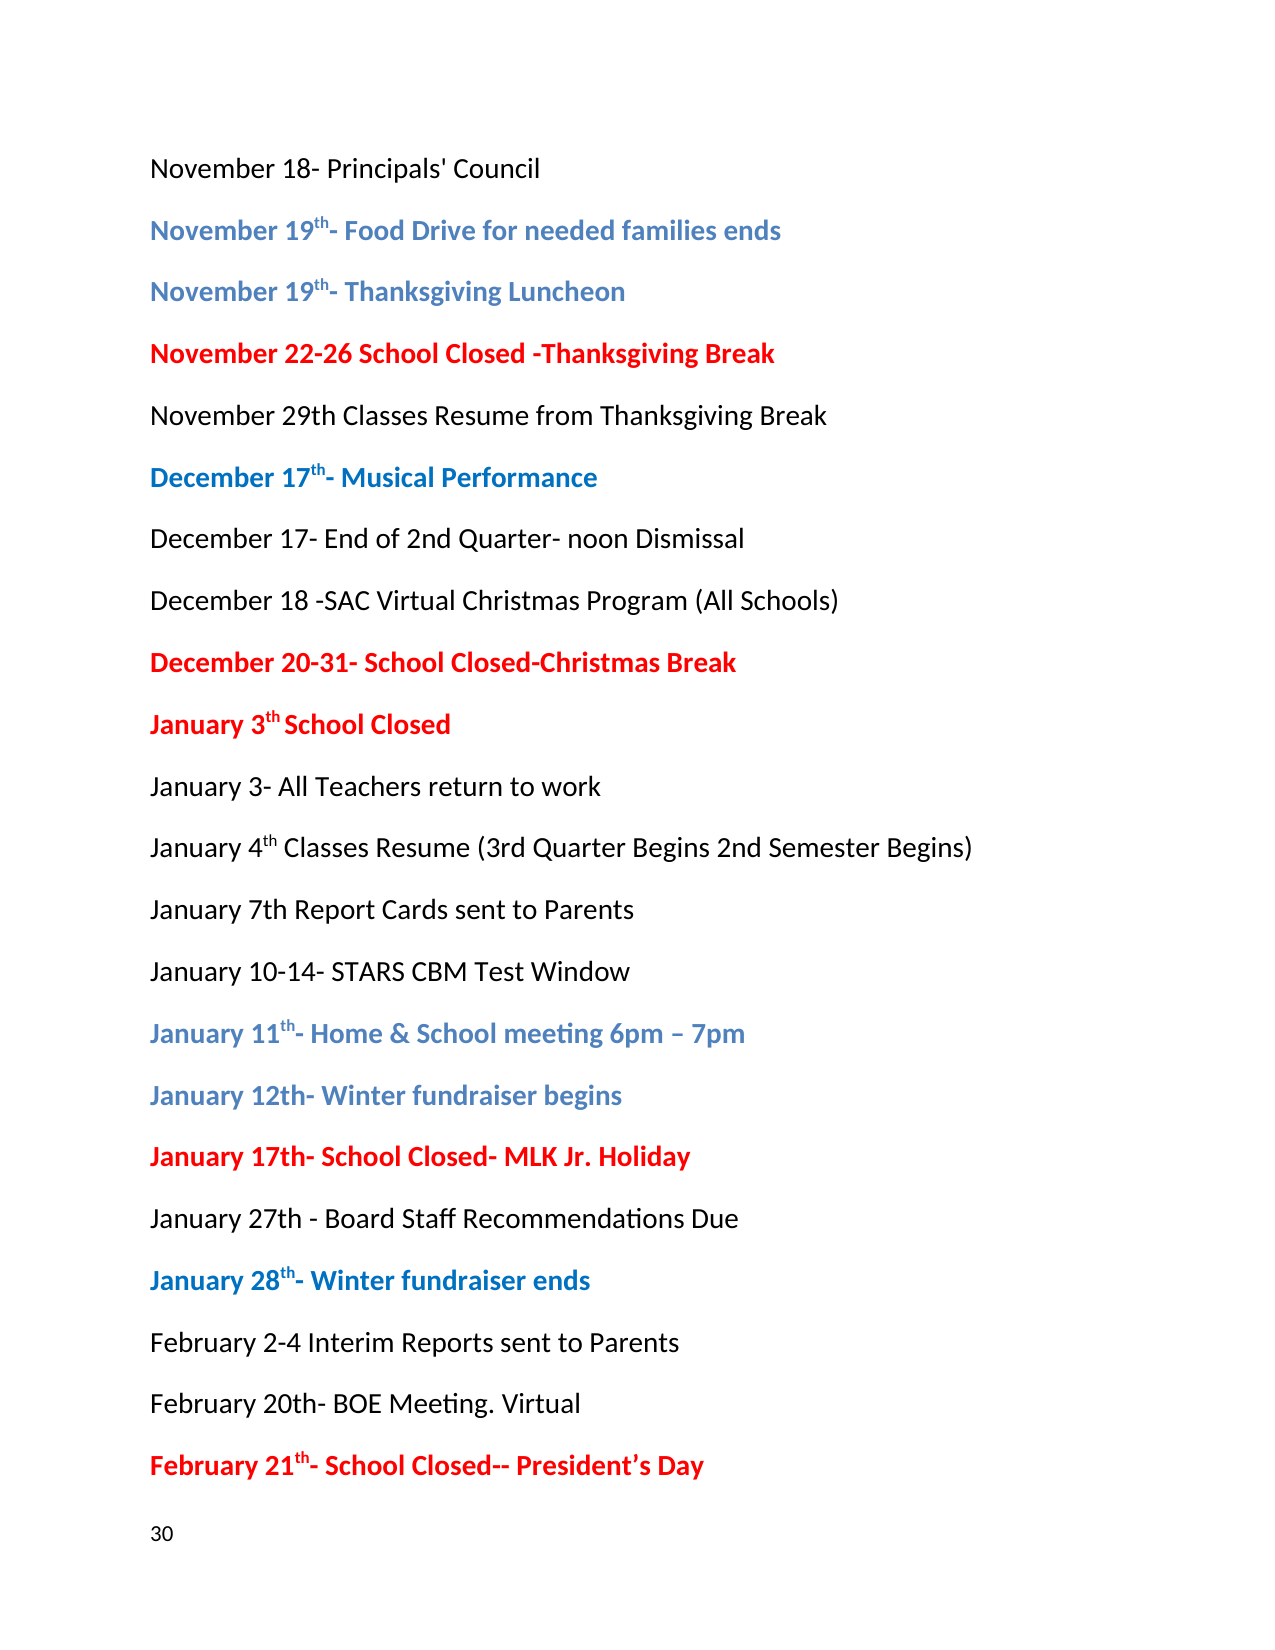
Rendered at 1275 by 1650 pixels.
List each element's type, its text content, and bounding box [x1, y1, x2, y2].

text December 18 -SAC Virtual Christmas Program (All Schools) [150, 582, 1125, 618]
text February 20th- BOE Meeting. Virtual [150, 1385, 1125, 1421]
text February 21th- School Closed-- President’s Day [150, 1447, 1125, 1483]
text January 4th Classes Resume (3rd Quarter Begins 2nd Semester Begins) [150, 829, 1125, 865]
text January 28th- Winter fundraiser ends [150, 1262, 1125, 1297]
text November 22-26 School Closed -Thanksgiving Break [150, 335, 1125, 371]
text November 19th- Thanksgiving Luncheon [150, 273, 1125, 309]
text January 10-14- STARS CBM Test Window [150, 953, 1125, 989]
text January 17th- School Closed- MLK Jr. Holiday [150, 1138, 1125, 1174]
text December 17th- Musical Performance [150, 459, 1125, 494]
text November 18- Principals' Council [150, 150, 1125, 186]
text December 20-31- School Closed-Christmas Break [150, 644, 1125, 680]
text January 3th School Closed [150, 706, 1125, 742]
text January 11th- Home & School meeting 6pm – 7pm [150, 1015, 1125, 1050]
text January 7th Report Cards sent to Parents [150, 891, 1125, 927]
text January 3- All Teachers return to work [150, 768, 1125, 803]
text November 19th- Food Drive for needed families ends [150, 212, 1125, 247]
text December 17- End of 2nd Quarter- noon Dismissal [150, 521, 1125, 556]
text February 2-4 Interim Reports sent to Parents [150, 1324, 1125, 1359]
text January 12th- Winter fundraiser begins [150, 1077, 1125, 1112]
text November 29th Classes Resume from Thanksgiving Break [150, 397, 1125, 433]
text January 27th - Board Staff Recommendations Due [150, 1200, 1125, 1236]
